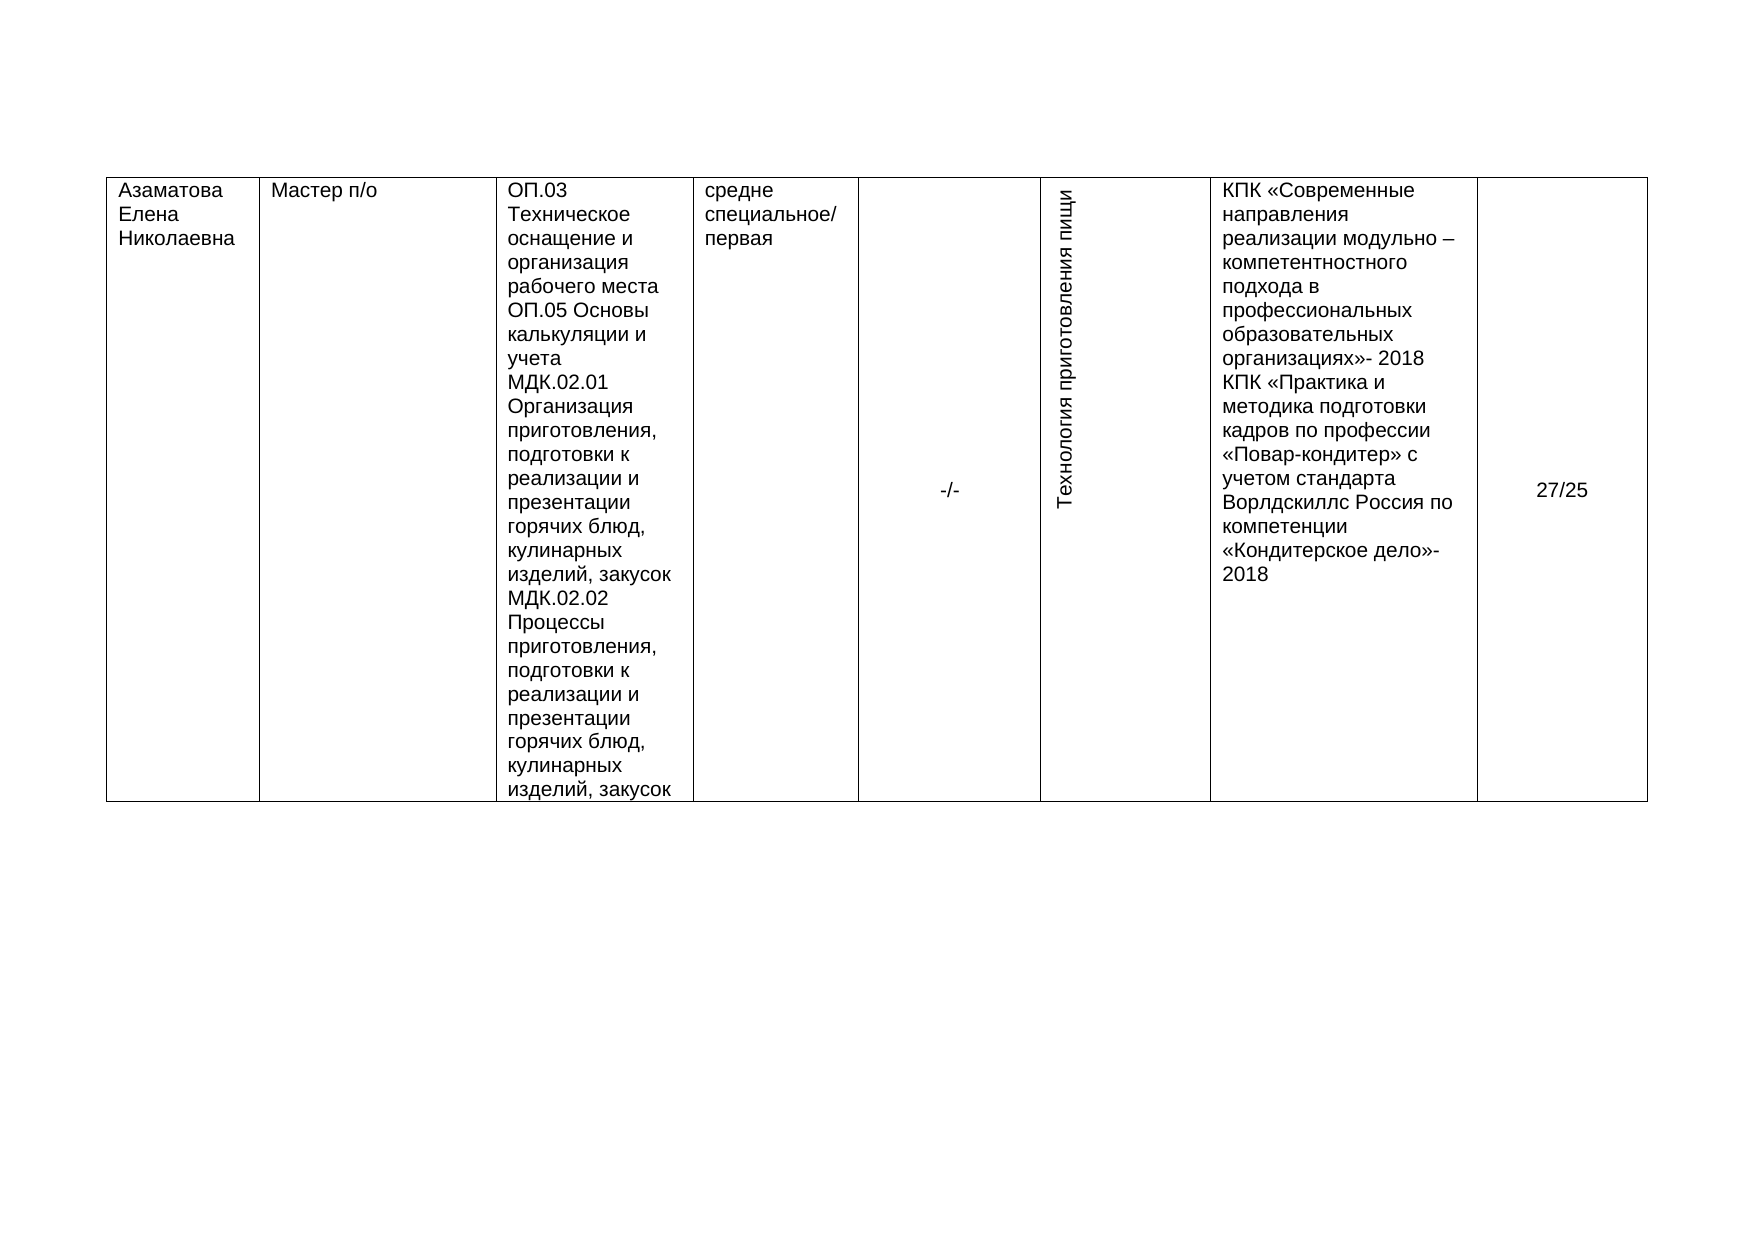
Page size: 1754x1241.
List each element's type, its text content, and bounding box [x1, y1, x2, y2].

table_cell -/- [859, 178, 1040, 801]
table_cell средне специальное/ первая [694, 178, 858, 801]
table_cell Азаматова Елена Николаевна [107, 178, 259, 801]
table_cell КПК «Современные направления реализации модульно – компетентностного подхода в профессиональных образовательных организациях»- 2018 КПК «Практика и методика подготовки кадров по профессии «Повар-кондитер» с учетом стандарта Ворлдскиллс Россия по компетенции «Кондитерское дело»- 2018 [1211, 178, 1477, 801]
table_cell 27/25 [1478, 178, 1647, 801]
table_cell ОП.03 Техническое оснащение и организация рабочего места ОП.05 Основы калькуляции и учета МДК.02.01 Организация приготовления, подготовки к реализации и презентации горячих блюд, кулинарных изделий, закусок МДК.02.02 Процессы приготовления, подготовки к реализации и презентации горячих блюд, кулинарных изделий, закусок [497, 178, 693, 801]
table_cell Мастер п/о [260, 178, 496, 801]
table_cell Технология приготовления пищи [1041, 178, 1210, 801]
